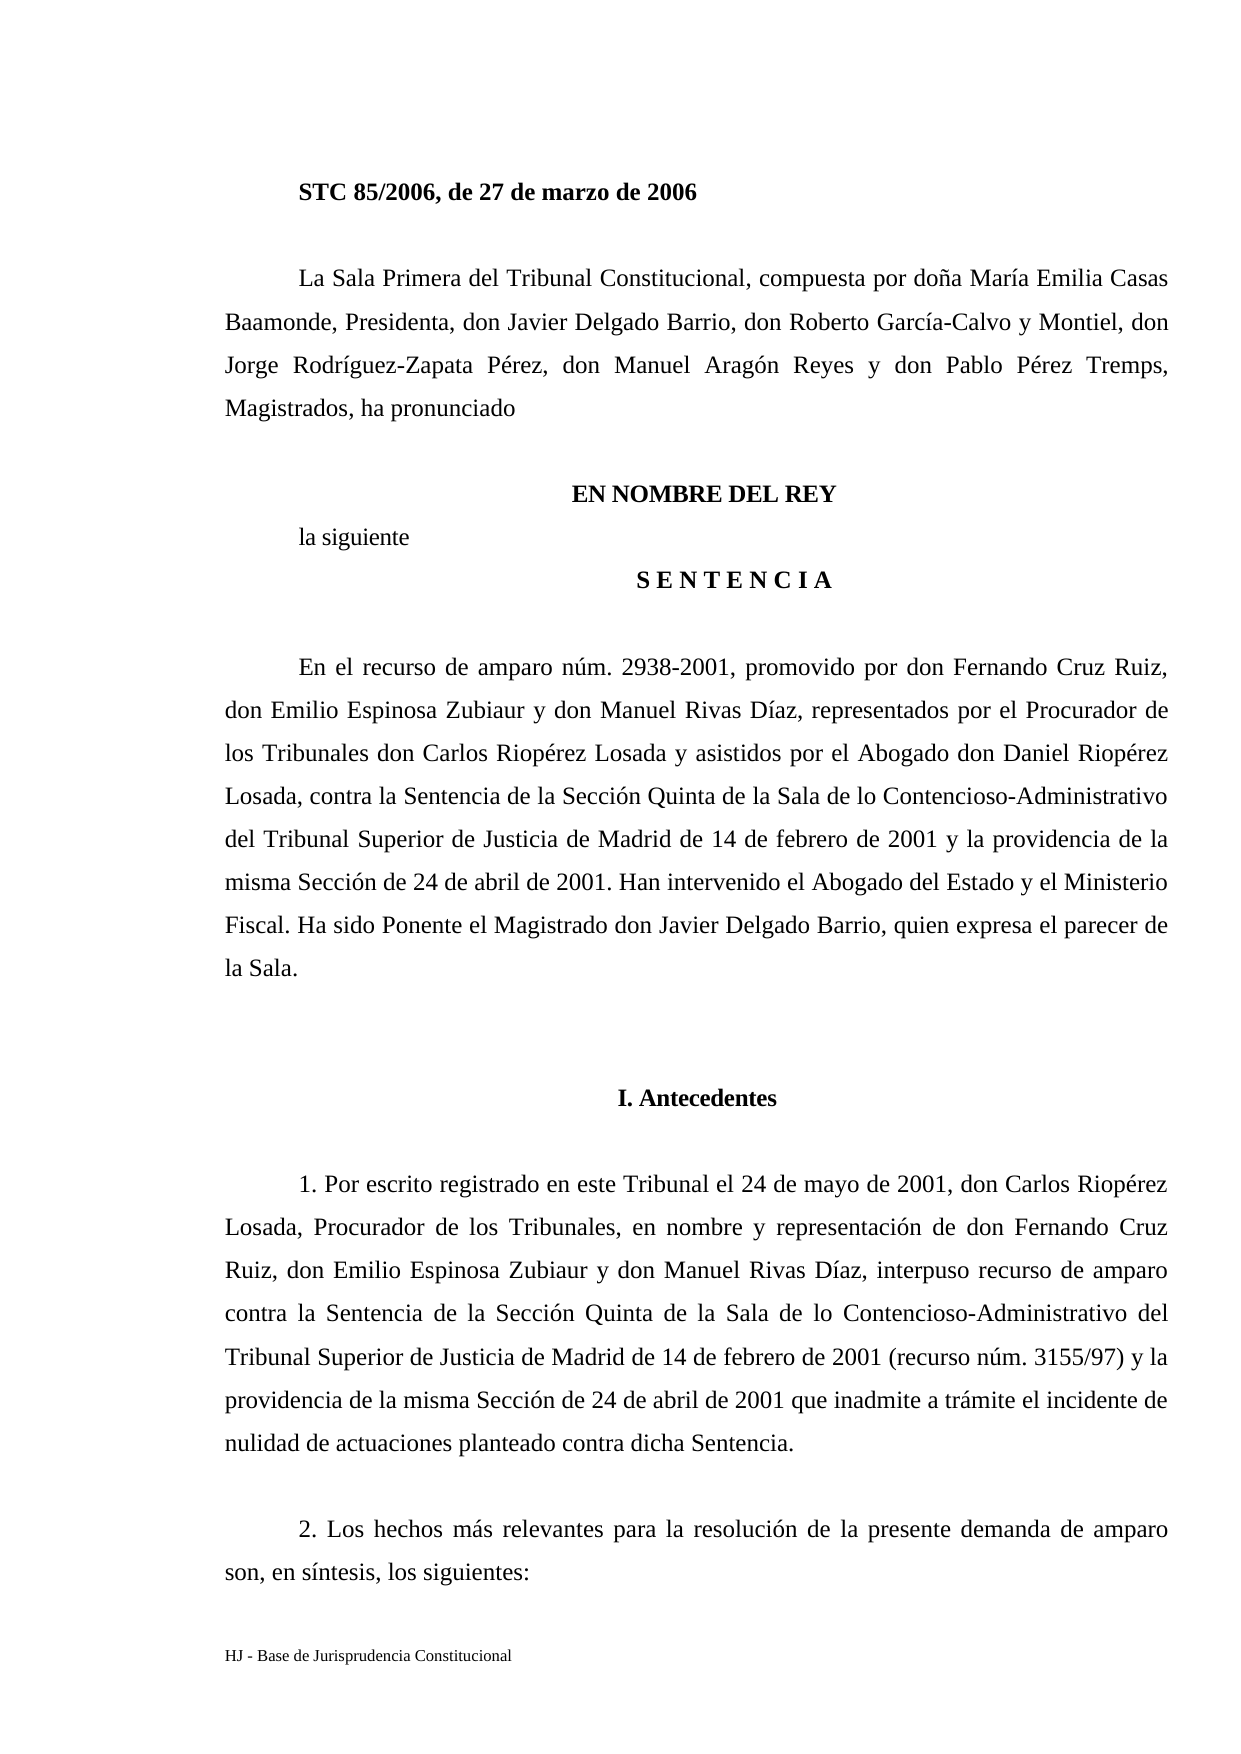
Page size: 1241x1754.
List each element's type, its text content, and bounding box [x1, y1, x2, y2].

text La Sala Primera del Tribunal Constitucional, compuesta por doña María Emilia Casas Baamonde, Presidenta, don Javier Delgado Barrio, don Roberto García-Calvo y Montiel, don Jorge Rodríguez-Zapata Pérez, don Manuel Aragón Reyes y don Pablo Pérez Tremps, Magistrados, ha pronunciado [224, 263, 1169, 422]
text la siguiente [224, 522, 1110, 551]
text 2. Los hechos más relevantes para la resolución de la presente demanda de amparo son, en síntesis, los siguientes: [224, 1514, 1169, 1586]
text S E N T E N C I A [224, 565, 1169, 594]
text STC 85/2006, de 27 de marzo de 2006 [224, 177, 1169, 206]
text I. Antecedentes [224, 1083, 1169, 1112]
text EN NOMBRE DEL REY [224, 479, 1110, 508]
text 1. Por escrito registrado en este Tribunal el 24 de mayo de 2001, don Carlos Riopérez Losada, Procurador de los Tribunales, en nombre y representación de don Fernando Cruz Ruiz, don Emilio Espinosa Zubiaur y don Manuel Rivas Díaz, interpuso recurso de amparo contra la Sentencia de la Sección Quinta de la Sala de lo Contencioso-Administrativo del Tribunal Superior de Justicia de Madrid de 14 de febrero de 2001 (recurso núm. 3155/97) y la providencia de la misma Sección de 24 de abril de 2001 que inadmite a trámite el incidente de nulidad de actuaciones planteado contra dicha Sentencia. [224, 1169, 1169, 1457]
text En el recurso de amparo núm. 2938-2001, promovido por don Fernando Cruz Ruiz, don Emilio Espinosa Zubiaur y don Manuel Rivas Díaz, representados por el Procurador de los Tribunales don Carlos Riopérez Losada y asistidos por el Abogado don Daniel Riopérez Losada, contra la Sentencia de la Sección Quinta de la Sala de lo Contencioso-Administrativo del Tribunal Superior de Justicia de Madrid de 14 de febrero de 2001 y la providencia de la misma Sección de 24 de abril de 2001. Han intervenido el Abogado del Estado y el Ministerio Fiscal. Ha sido Ponente el Magistrado don Javier Delgado Barrio, quien expresa el parecer de la Sala. [224, 652, 1169, 982]
